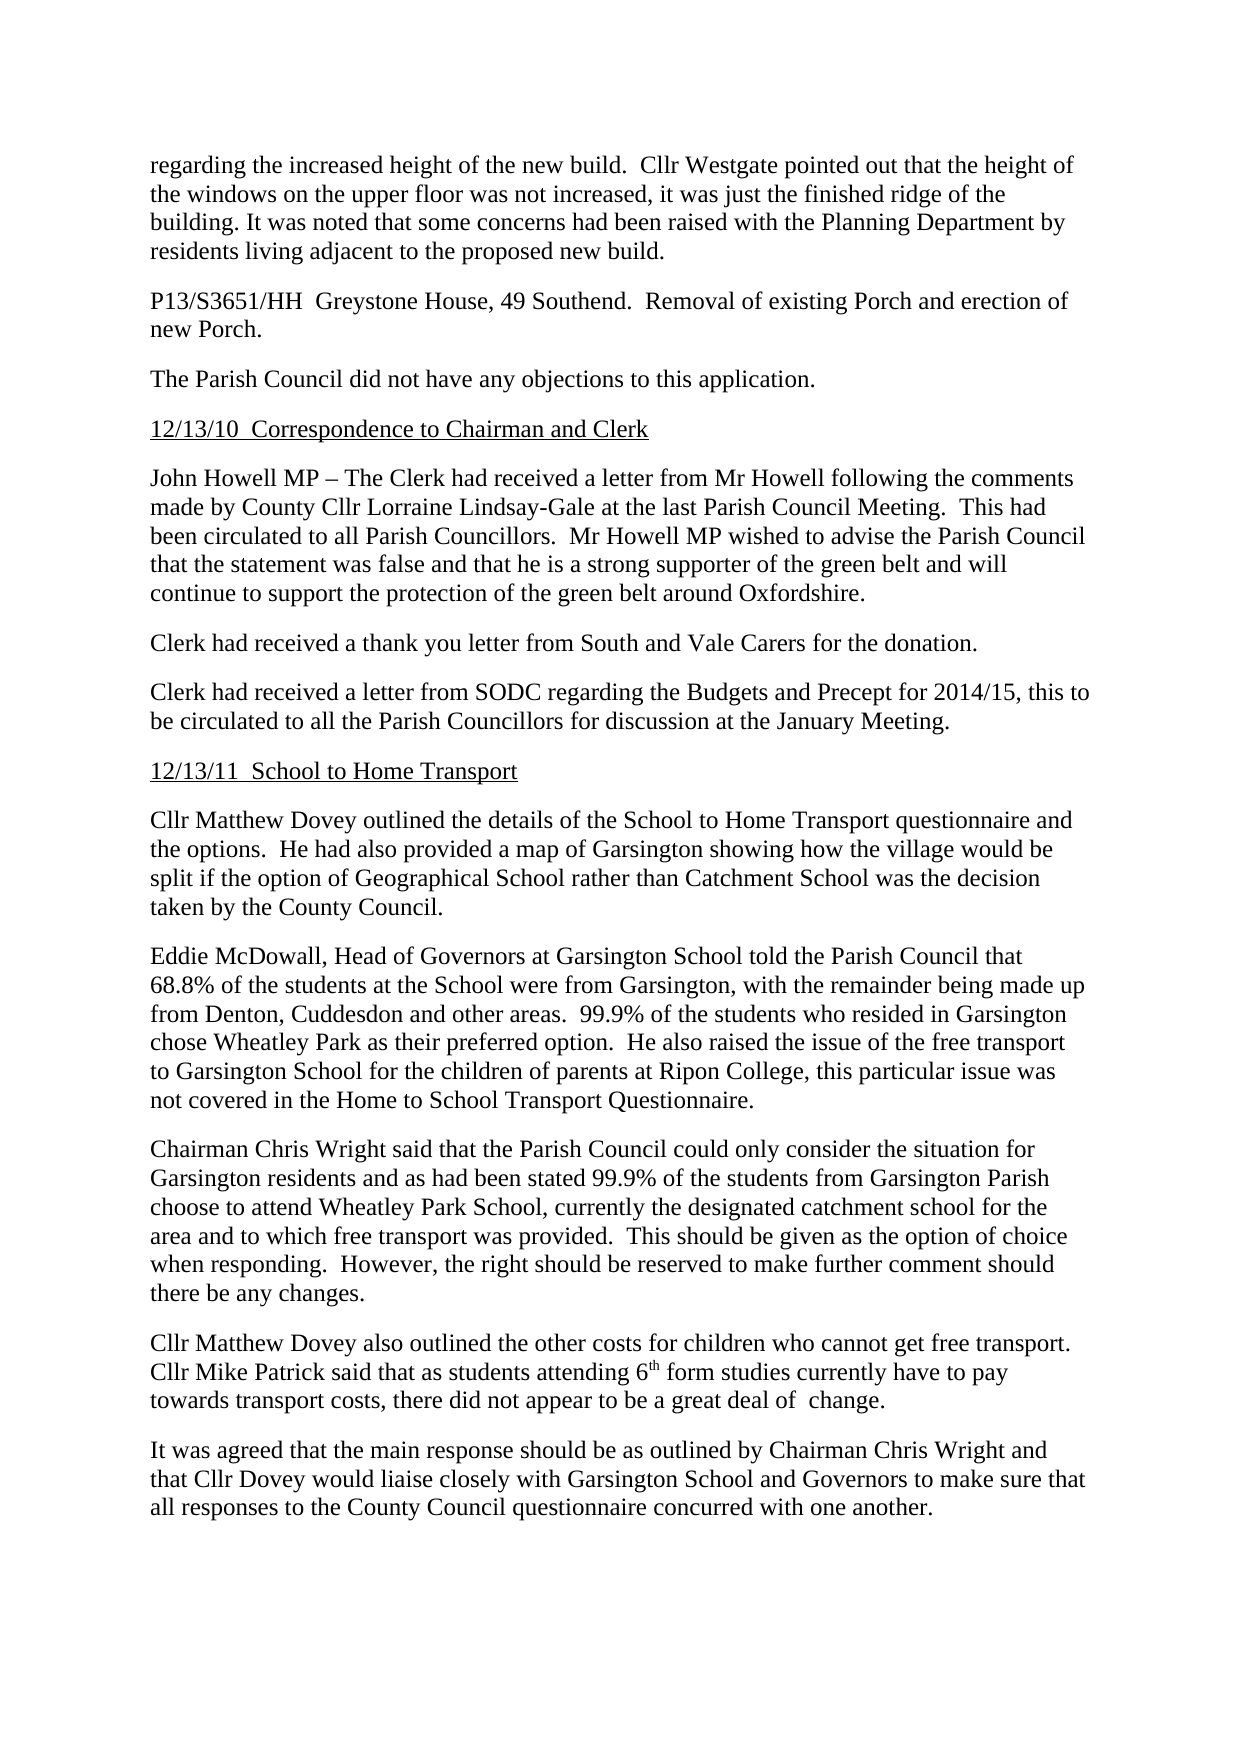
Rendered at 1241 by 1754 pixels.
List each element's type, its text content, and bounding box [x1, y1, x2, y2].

text P13/S3651/HH Greystone House, 49 Southend. Removal of existing Porch and erection of new Porch. [150, 286, 1090, 343]
text Cllr Matthew Dovey outlined the details of the School to Home Transport questionnaire and the options. He had also provided a map of Garsington showing how the village would be split if the option of Geographical School rather than Catchment School was the decision taken by the County Council. [150, 805, 1090, 920]
text The Parish Council did not have any objections to this application. [150, 364, 1090, 393]
text John Howell MP – The Clerk had received a letter from Mr Howell following the comments made by County Cllr Lorraine Lindsay-Gale at the last Parish Council Meeting. This had been circulated to all Parish Councillors. Mr Howell MP wished to advise the Parish Council that the statement was false and that he is a strong supporter of the green belt and will continue to support the protection of the green belt around Oxfordshire. [150, 463, 1090, 607]
text Clerk had received a thank you letter from South and Vale Carers for the donation. [150, 628, 1090, 657]
text Clerk had received a letter from SODC regarding the Budgets and Precept for 2014/15, this to be circulated to all the Parish Councillors for discussion at the January Meeting. [150, 677, 1090, 735]
text Eddie McDowall, Head of Governors at Garsington School told the Parish Council that 68.8% of the students at the School were from Garsington, with the remainder being made up from Denton, Cuddesdon and other areas. 99.9% of the students who resided in Garsington chose Wheatley Park as their preferred option. He also raised the issue of the free transport to Garsington School for the children of parents at Ripon College, this particular issue was not covered in the Home to School Transport Questionnaire. [150, 941, 1090, 1114]
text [150, 150, 1090, 265]
text 12/13/11 School to Home Transport [150, 756, 1090, 784]
text It was agreed that the main response should be as outlined by Chairman Chris Wright and that Cllr Dovey would liaise closely with Garsington School and Governors to make sure that all responses to the County Council questionnaire concurred with one another. [150, 1435, 1090, 1521]
text Cllr Matthew Dovey also outlined the other costs for children who cannot get free transport. Cllr Mike Patrick said that as students attending 6th form studies currently have to pay towards transport costs, there did not appear to be a great deal of change. [150, 1328, 1090, 1414]
text Chairman Chris Wright said that the Parish Council could only consider the situation for Garsington residents and as had been stated 99.9% of the students from Garsington Parish choose to attend Wheatley Park School, currently the designated catchment school for the area and to which free transport was provided. This should be given as the option of choice when responding. However, the right should be reserved to make further comment should there be any changes. [150, 1134, 1090, 1307]
text 12/13/10 Correspondence to Chairman and Clerk [150, 414, 1090, 442]
